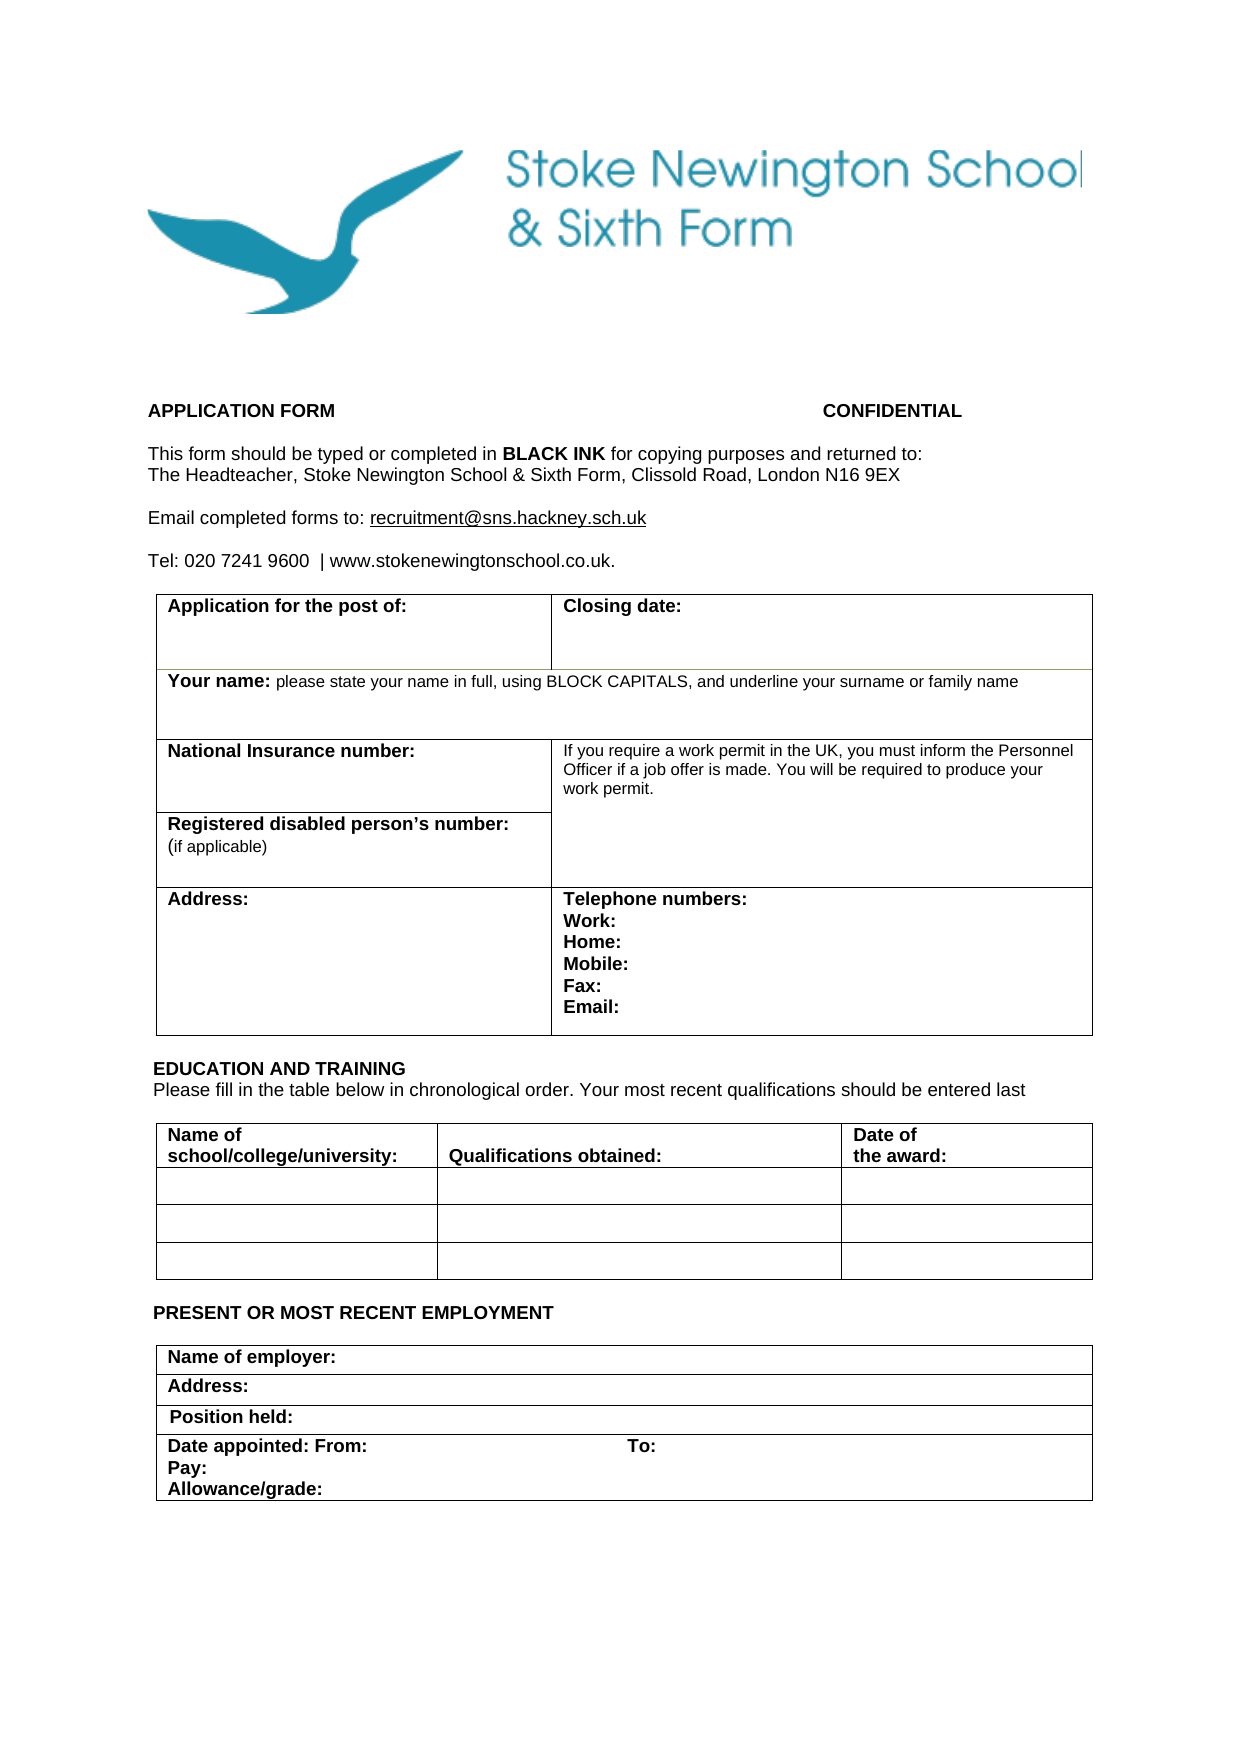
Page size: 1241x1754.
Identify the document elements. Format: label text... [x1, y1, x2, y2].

table_cell [842, 1243, 1092, 1279]
text PRESENT OR MOST RECENT EMPLOYMENT [148, 1302, 1092, 1323]
table_header Qualifications obtained: [438, 1124, 841, 1167]
text EDUCATION AND TRAINING [148, 1058, 1092, 1079]
table_header Name of school/college/university: [157, 1124, 437, 1167]
text Please fill in the table below in chronological order. Your most recent qualifications should be entered last [148, 1079, 1092, 1101]
table_header Closing date: [552, 595, 1092, 668]
table_cell Address: [157, 1375, 1092, 1405]
text The Headteacher, Stoke Newington School & Sixth Form, Clissold Road, London N16 9EX [148, 464, 1092, 486]
text APPLICATION FORM CONFIDENTIAL [148, 399, 1092, 421]
table_cell Date appointed: From: To: Pay: Allowance/grade: [157, 1435, 1092, 1500]
table_cell [842, 1168, 1092, 1204]
table_cell Telephone numbers: Work: Home: Mobile: Fax: Email: [552, 888, 1092, 1035]
table_header Date of the award: [842, 1124, 1092, 1167]
table_cell [438, 1243, 841, 1279]
table_cell If you require a work permit in the UK, you must inform the Personnel Officer if a job offer is made. You will be required to produce your work permit. [552, 740, 1092, 887]
table_cell Address: [157, 888, 551, 1035]
table_cell [438, 1168, 841, 1204]
table_cell Position held: [157, 1406, 1092, 1434]
text This form should be typed or completed in BLACK INK for copying purposes and returned to: [148, 442, 1092, 464]
text Tel: 020 7241 9600 | www.stokenewingtonschool.co.uk. [148, 550, 1092, 572]
table_header Application for the post of: [157, 595, 551, 668]
table_cell Your name: please state your name in full, using BLOCK CAPITALS, and underline your surname or family name [157, 670, 1092, 739]
table_cell [157, 1243, 437, 1279]
table_cell [438, 1205, 841, 1242]
table_cell [157, 1168, 437, 1204]
table_header Name of employer: [157, 1346, 1092, 1374]
table_cell National Insurance number: [157, 740, 551, 812]
text Email completed forms to: recruitment@sns.hackney.sch.uk [148, 507, 1092, 529]
table_cell Registered disabled person’s number: (if applicable) [157, 813, 551, 887]
table_cell [842, 1205, 1092, 1242]
table_cell [157, 1205, 437, 1242]
